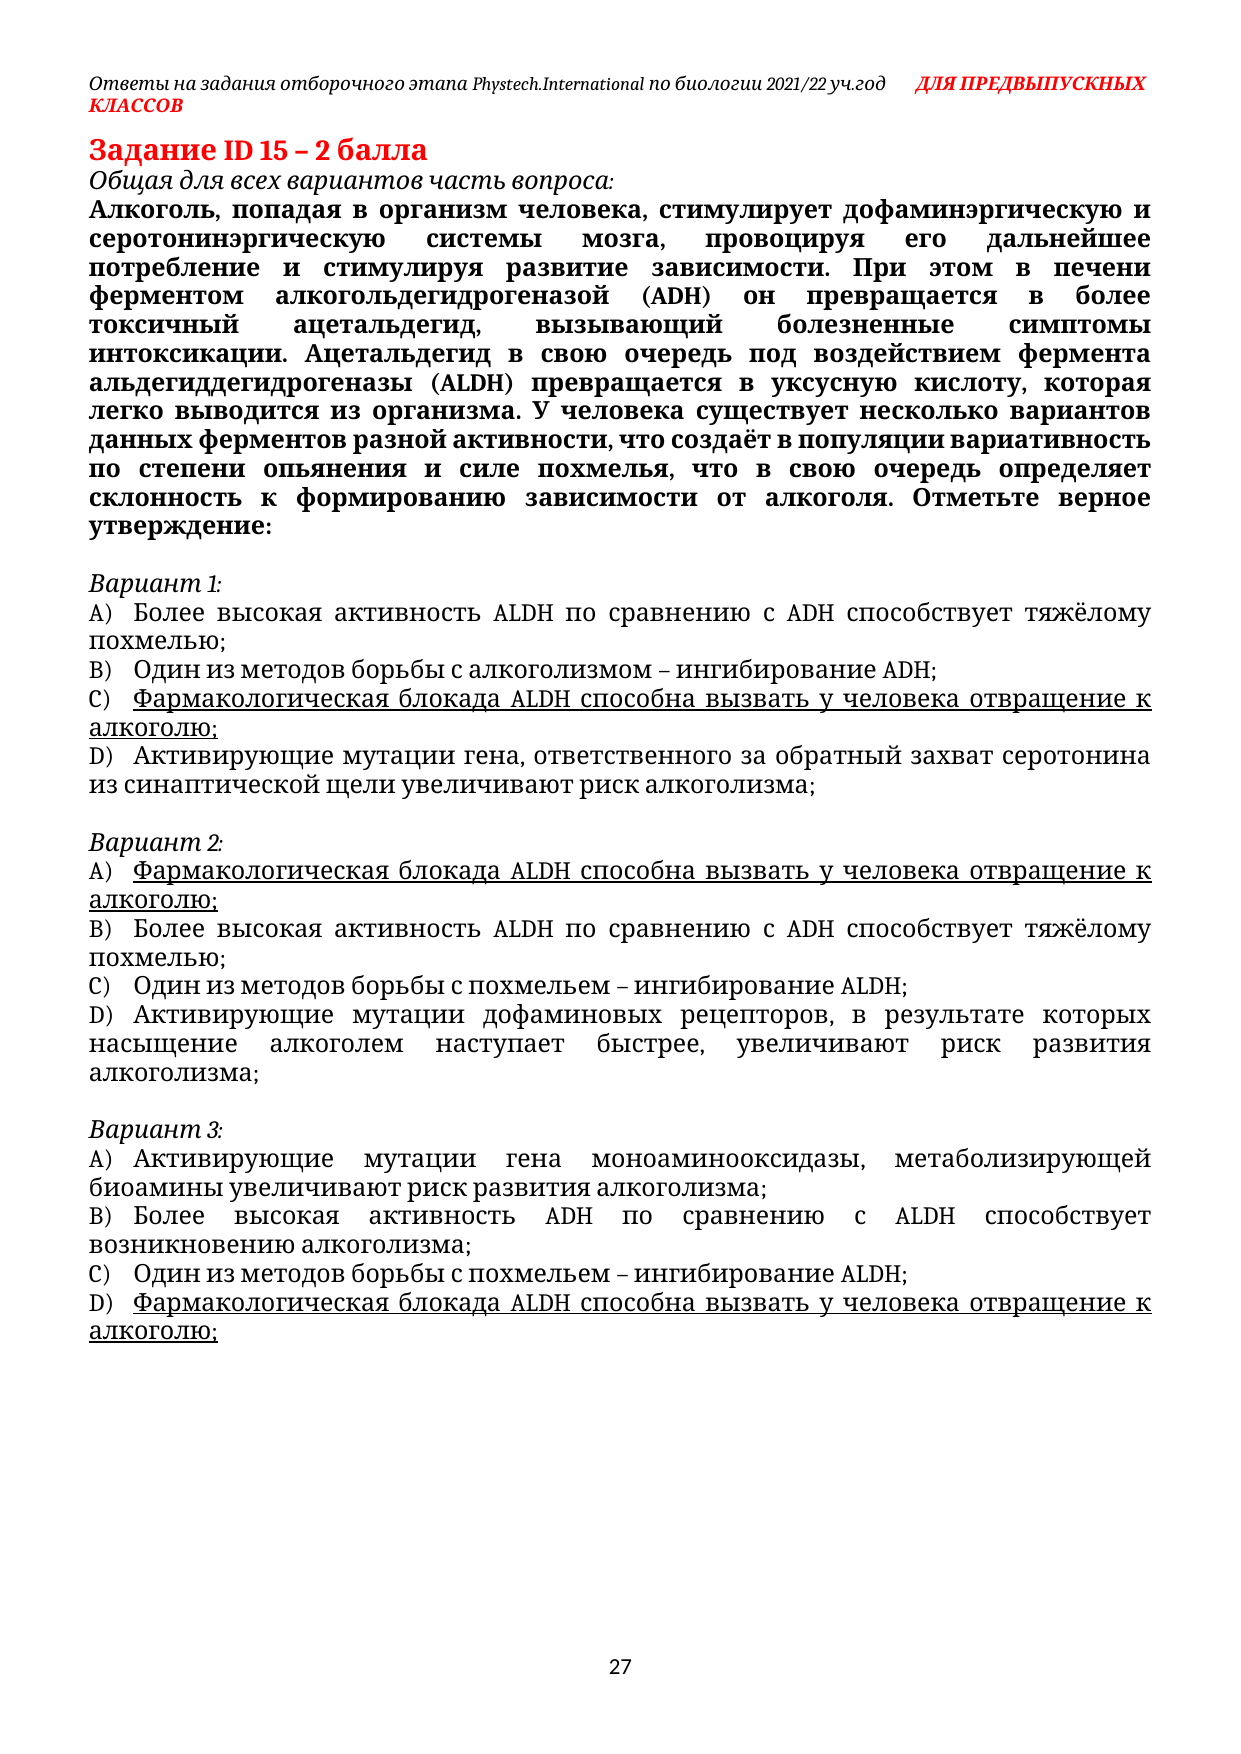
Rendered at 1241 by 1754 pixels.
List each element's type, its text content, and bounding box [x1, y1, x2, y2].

text Вариант 1: [89, 570, 1152, 598]
text Общая для всех вариантов часть вопроса: [89, 167, 1152, 196]
list Более высокая активность ALDH по сравнению с ADH способствует тяжёлому похмелью; [89, 915, 1152, 972]
text Вариант 2: [89, 828, 1152, 857]
list Один из методов борьбы с похмельем – ингибирование ALDH; [89, 1260, 1152, 1288]
text Вариант 3: [89, 1116, 1152, 1145]
list Активирующие мутации гена моноаминооксидазы, метаболизирующей биоамины увеличивают риск развития алкоголизма; [89, 1145, 1152, 1202]
list Активирующие мутации гена, ответственного за обратный захват серотонина из синаптической щели увеличивают риск алкоголизма; [89, 742, 1152, 800]
list Активирующие мутации дофаминовых рецепторов, в результате которых насыщение алкоголем наступает быстрее, увеличивают риск развития алкоголизма; [89, 1001, 1152, 1087]
text Алкоголь, попадая в организм человека, стимулирует дофаминэргическую и серотонинэргическую системы мозга, провоцируя его дальнейшее потребление и стимулируя развитие зависимости. При этом в печени ферментом алкогольдегидрогеназой (ADH) он превращается в более токсичный ацетальдегид, вызывающий болезненные симптомы интоксикации. Ацетальдегид в свою очередь под воздействием фермента альдегиддегидрогеназы (ALDH) превращается в уксусную кислоту, которая легко выводится из организма. У человека существует несколько вариантов данных ферментов разной активности, что создаёт в популяции вариативность по степени опьянения и силе похмелья, что в свою очередь определяет склонность к формированию зависимости от алкоголя. Отметьте верное утверждение: [89, 196, 1152, 541]
list Фармакологическая блокада ALDH способна вызвать у человека отвращение к алкоголю; [89, 1288, 1152, 1346]
list Более высокая активность ALDH по сравнению с ADH способствует тяжёлому похмелью; [89, 598, 1152, 656]
text Задание ID 15 – 2 балла [89, 134, 1152, 167]
list Один из методов борьбы с похмельем – ингибирование ALDH; [89, 972, 1152, 1001]
list Фармакологическая блокада ALDH способна вызвать у человека отвращение к алкоголю; [89, 685, 1152, 742]
list Один из методов борьбы с алкоголизмом – ингибирование ADH; [89, 656, 1152, 685]
list Фармакологическая блокада ALDH способна вызвать у человека отвращение к алкоголю; [89, 857, 1152, 915]
list Более высокая активность ADH по сравнению с ALDH способствует возникновению алкоголизма; [89, 1202, 1152, 1260]
